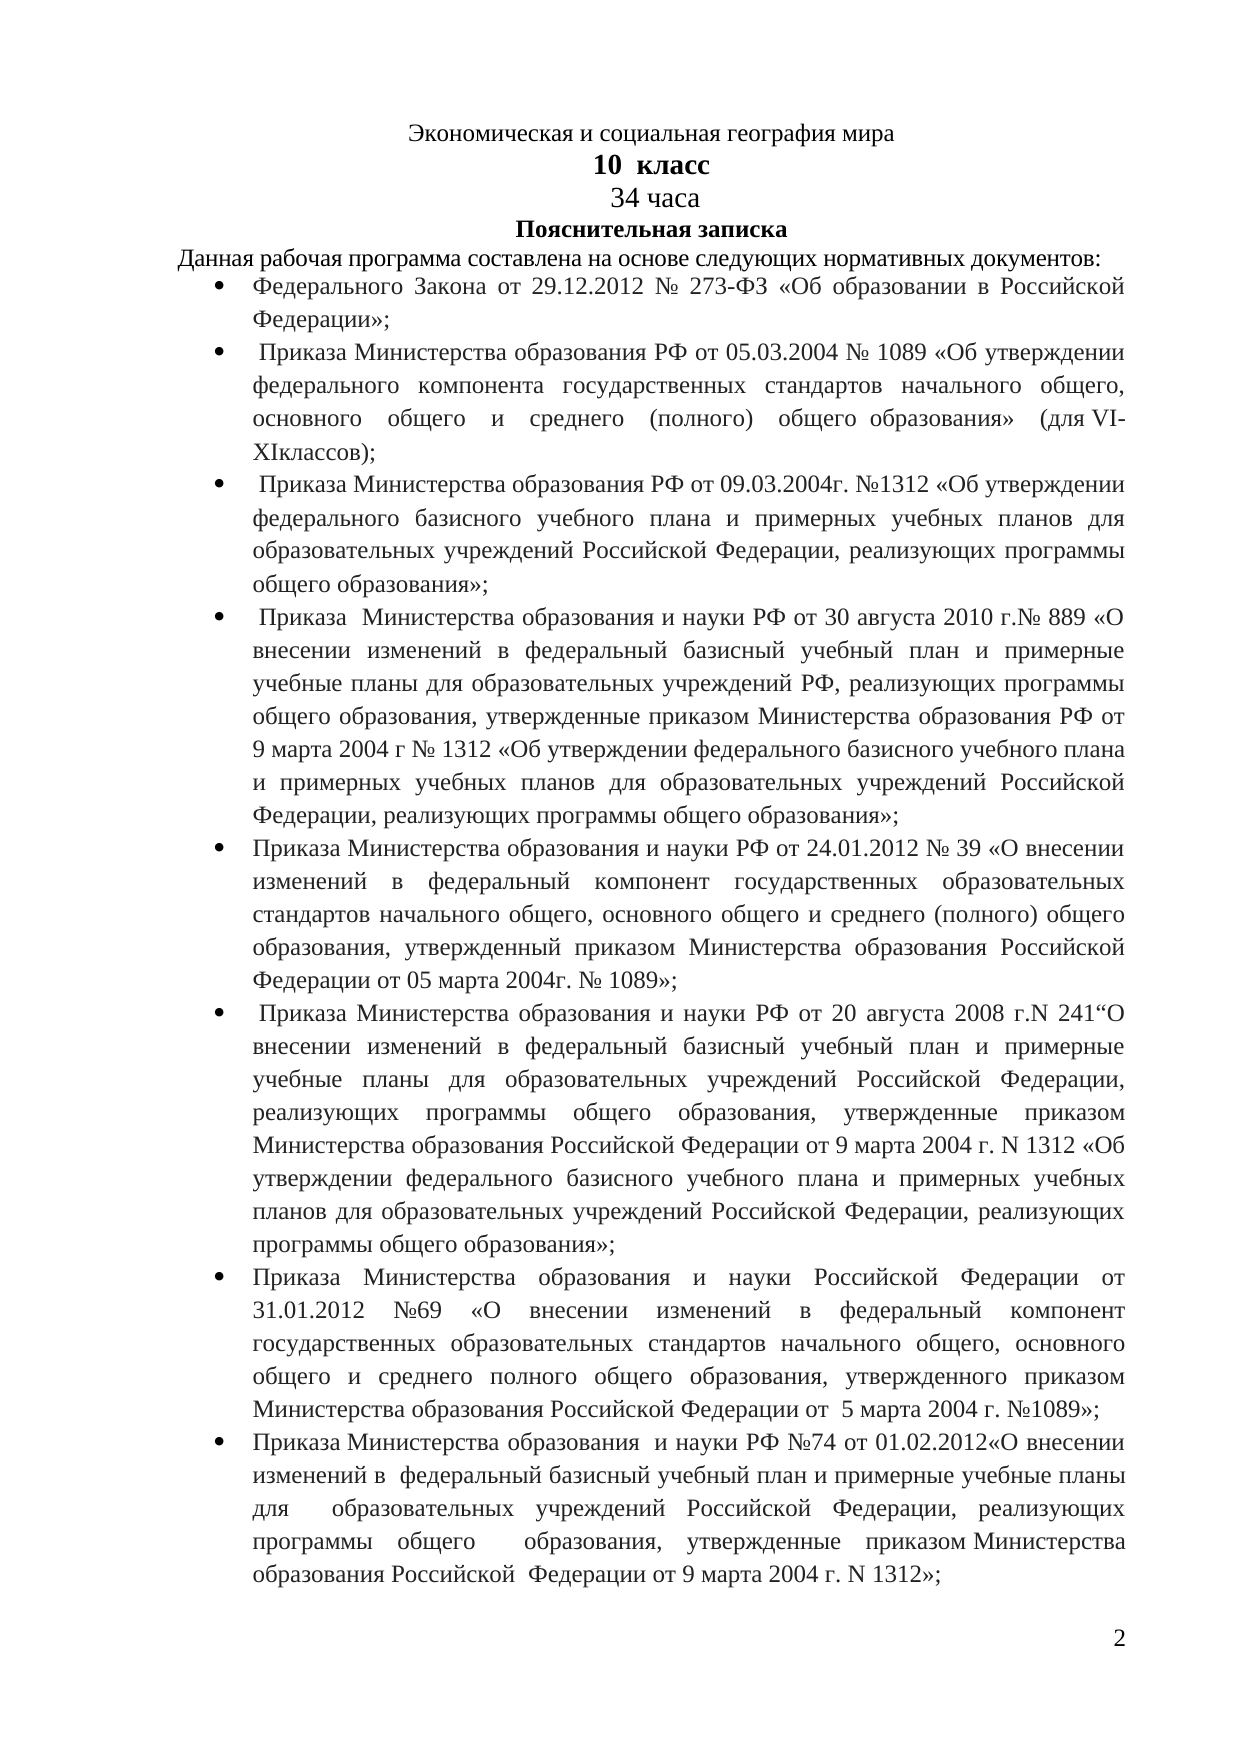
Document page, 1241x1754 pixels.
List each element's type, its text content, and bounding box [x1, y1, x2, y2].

text Экономическая и социальная география мира [177, 118, 1126, 147]
list Приказа Министерства образования РФ от 05.03.2004 № 1089 «Об утверждении федерального компонента государственных стандартов начального общего, основного общего и среднего (полного) общего образования» (для VI-XIклассов); [215, 337, 1126, 465]
text 34 часа [177, 180, 1126, 214]
list Приказа Министерства образования и науки РФ №74 от 01.02.2012«О внесении изменений в федеральный базисный учебный план и примерные учебные планы для образовательных учреждений Российской Федерации, реализующих программы общего образования, утвержденные приказом Министерства образования Российской Федерации от 9 марта 2004 г. N 1312»; [215, 1427, 1126, 1588]
list Приказа Министерства образования и науки РФ от 30 августа 2010 г.№ 889 «О внесении изменений в федеральный базисный учебный план и примерные учебные планы для образовательных учреждений РФ, реализующих программы общего образования, утвержденные приказом Министерства образования РФ от 9 марта 2004 г № 1312 «Об утверждении федерального базисного учебного плана и примерных учебных планов для образовательных учреждений Российской Федерации, реализующих программы общего образования»; [215, 602, 1126, 828]
text Пояснительная записка [177, 214, 1126, 243]
list Приказа Министерства образования и науки РФ от 24.01.2012 № 39 «О внесении изменений в федеральный компонент государственных образовательных стандартов начального общего, основного общего и среднего (полного) общего образования, утвержденный приказом Министерства образования Российской Федерации от 05 марта 2004г. № 1089»; [215, 833, 1126, 994]
list Приказа Министерства образования и науки Российской Федерации от 31.01.2012 №69 «О внесении изменений в федеральный компонент государственных образовательных стандартов начального общего, основного общего и среднего полного общего образования, утвержденного приказом Министерства образования Российской Федерации от 5 марта 2004 г. №1089»; [215, 1262, 1126, 1423]
list Приказа Министерства образования и науки РФ от 20 августа 2008 г.N 241“О внесении изменений в федеральный базисный учебный план и примерные учебные планы для образовательных учреждений Российской Федерации, реализующих программы общего образования, утвержденные приказом Министерства образования Российской Федерации от 9 марта 2004 г. N 1312 «Об утверждении федерального базисного учебного плана и примерных учебных планов для образовательных учреждений Российской Федерации, реализующих программы общего образования»; [215, 998, 1126, 1258]
list Приказа Министерства образования РФ от 09.03.2004г. №1312 «Об утверждении федерального базисного учебного плана и примерных учебных планов для образовательных учреждений Российской Федерации, реализующих программы общего образования»; [215, 469, 1126, 597]
text 10 класс [177, 147, 1126, 180]
text Данная рабочая программа составлена на основе следующих нормативных документов: [177, 243, 1126, 271]
list Федерального Закона от 29.12.2012 № 273-ФЗ «Об образовании в Российской Федерации»; [215, 271, 1126, 333]
